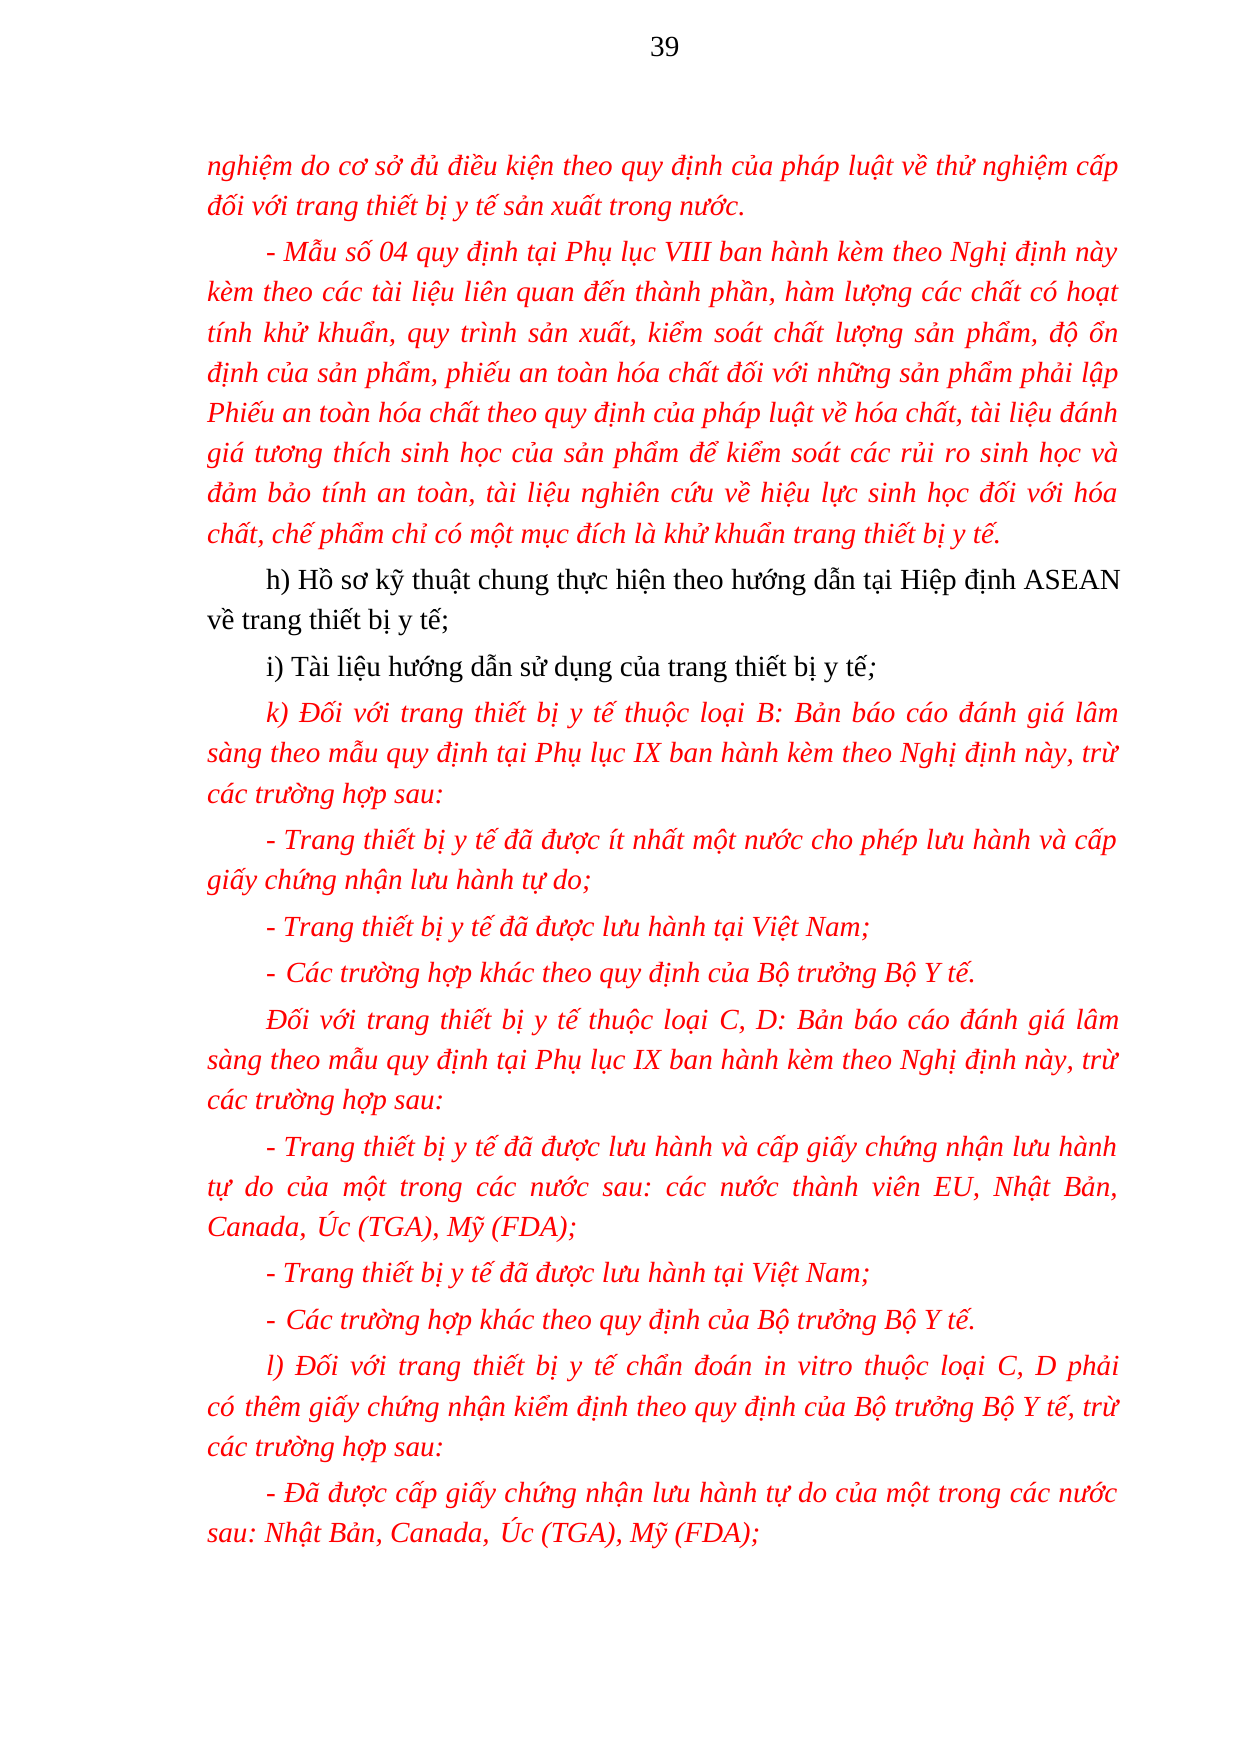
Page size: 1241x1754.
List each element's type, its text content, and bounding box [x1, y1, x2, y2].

text - Đã được cấp giấy chứng nhận lưu hành tự do của một trong các nước sau: Nhật Bản, Canada, Úc (TGA), Mỹ (FDA); [207, 1475, 1122, 1549]
text - Trang thiết bị y tế đã được lưu hành tại Việt Nam; [207, 1256, 1122, 1289]
text l) Đối với trang thiết bị y tế chẩn đoán in vitro thuộc loại C, D phải có thêm giấy chứng nhận kiểm định theo quy định của Bộ trưởng Bộ Y tế, trừ các trường hợp sau: [207, 1348, 1122, 1462]
text k) Đối với trang thiết bị y tế thuộc loại B: Bản báo cáo đánh giá lâm sàng theo mẫu quy định tại Phụ lục IX ban hành kèm theo Nghị định này, trừ các trường hợp sau: [207, 695, 1122, 809]
text h) Hồ sơ kỹ thuật chung thực hiện theo hướng dẫn tại Hiệp định ASEAN về trang thiết bị y tế; [207, 562, 1122, 636]
text - Mẫu số 04 quy định tại Phụ lục VIII ban hành kèm theo Nghị định này kèm theo các tài liệu liên quan đến thành phần, hàm lượng các chất có hoạt tính khử khuẩn, quy trình sản xuất, kiểm soát chất lượng sản phẩm, độ ổn định của sản phẩm, phiếu an toàn hóa chất đối với những sản phẩm phải lập Phiếu an toàn hóa chất theo quy định của pháp luật về hóa chất, tài liệu đánh giá tương thích sinh học của sản phẩm để kiểm soát các rủi ro sinh học và đảm bảo tính an toàn, tài liệu nghiên cứu về hiệu lực sinh học đối với hóa chất, chế phẩm chỉ có một mục đích là khử khuẩn trang thiết bị y tế. [207, 234, 1122, 549]
text - Các trường hợp khác theo quy định của Bộ trưởng Bộ Y tế. [207, 1302, 1122, 1336]
text - Trang thiết bị y tế đã được lưu hành tại Việt Nam; [207, 909, 1122, 942]
text - Các trường hợp khác theo quy định của Bộ trưởng Bộ Y tế. [207, 955, 1122, 989]
text - Trang thiết bị y tế đã được lưu hành và cấp giấy chứng nhận lưu hành tự do của một trong các nước sau: các nước thành viên EU, Nhật Bản, Canada, Úc (TGA), Mỹ (FDA); [207, 1129, 1122, 1243]
text - Trang thiết bị y tế đã được ít nhất một nước cho phép lưu hành và cấp giấy chứng nhận lưu hành tự do; [207, 822, 1122, 896]
text i) Tài liệu hướng dẫn sử dụng của trang thiết bị y tế; [207, 649, 1122, 682]
text Đối với trang thiết bị y tế thuộc loại C, D: Bản báo cáo đánh giá lâm sàng theo mẫu quy định tại Phụ lục IX ban hành kèm theo Nghị định này, trừ các trường hợp sau: [207, 1002, 1122, 1116]
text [207, 148, 1122, 221]
